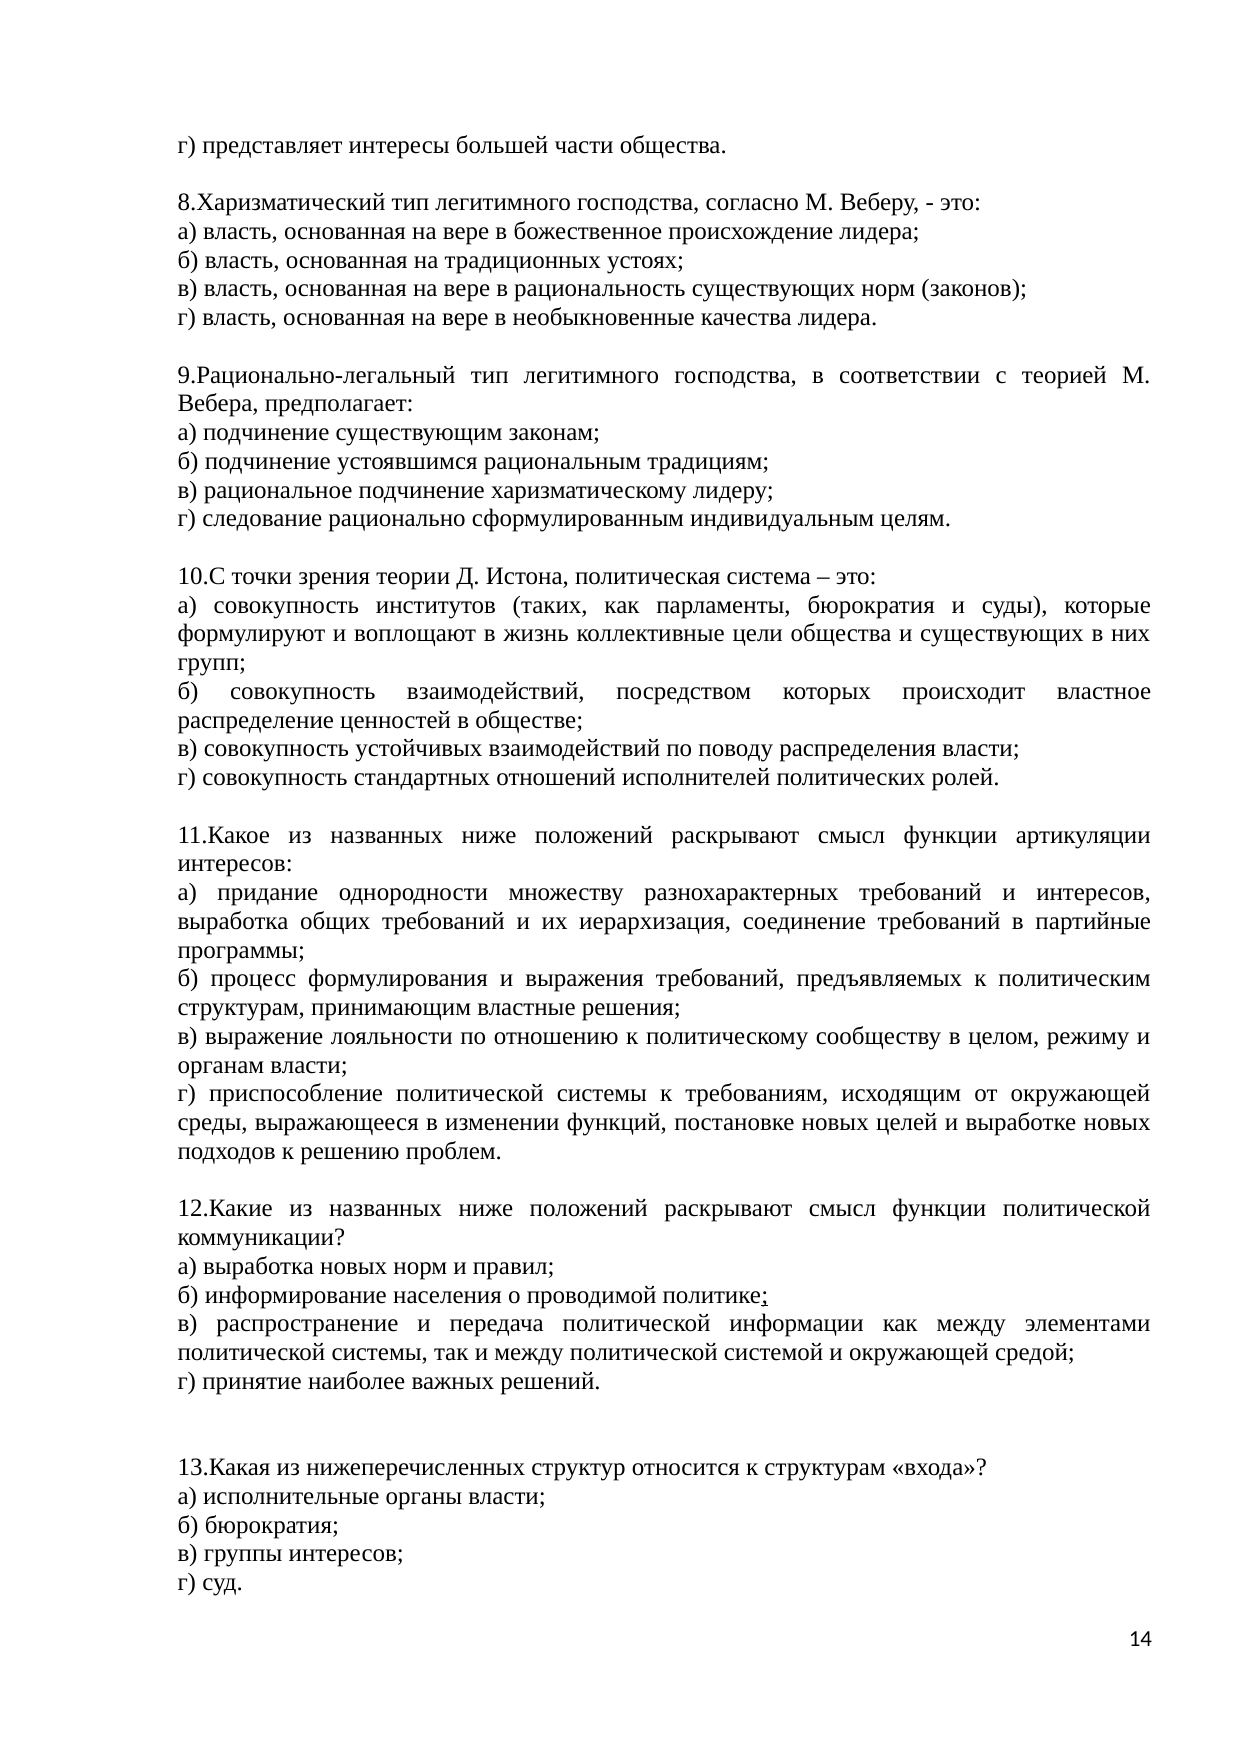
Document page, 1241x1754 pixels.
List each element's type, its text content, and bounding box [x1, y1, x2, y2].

text г) власть, основанная на вере в необыкновенные качества лидера. [177, 302, 1152, 331]
text г) приспособление политической системы к требованиям, исходящим от окружающей среды, выражающееся в изменении функций, постановке новых целей и выработке новых подходов к решению проблем. [177, 1078, 1152, 1165]
text б) подчинение устоявшимся рациональным традициям; [177, 446, 1152, 475]
text 8.Харизматический тип легитимного господства, согласно М. Веберу, - это: [177, 187, 1152, 216]
text в) группы интересов; [177, 1538, 1152, 1567]
text а) подчинение существующим законам; [177, 417, 1152, 446]
text 11.Какое из названных ниже положений раскрывают смысл функции артикуляции интересов: [177, 820, 1152, 877]
text г) следование рационально сформулированным индивидуальным целям. [177, 503, 1152, 532]
text 12.Какие из названных ниже положений раскрывают смысл функции политической коммуникации? [177, 1193, 1152, 1251]
text б) власть, основанная на традиционных устоях; [177, 245, 1152, 273]
text б) бюрократия; [177, 1510, 1152, 1538]
text г) принятие наиболее важных решений. [177, 1366, 1152, 1395]
text а) выработка новых норм и правил; [177, 1251, 1152, 1280]
text а) власть, основанная на вере в божественное происхождение лидера; [177, 216, 1152, 245]
text 9.Рационально-легальный тип легитимного господства, в соответствии с теорией М. Вебера, предполагает: [177, 360, 1152, 417]
text г) представляет интересы большей части общества. [177, 130, 1152, 158]
text а) придание однородности множеству разнохарактерных требований и интересов, выработка общих требований и их иерархизация, соединение требований в партийные программы; [177, 877, 1152, 963]
text 13.Какая из нижеперечисленных структур относится к структурам «входа»? [177, 1452, 1152, 1481]
text г) суд. [177, 1567, 1152, 1596]
text в) рациональное подчинение харизматическому лидеру; [177, 475, 1152, 503]
text в) власть, основанная на вере в рациональность существующих норм (законов); [177, 273, 1152, 302]
text в) распространение и передача политической информации как между элементами политической системы, так и между политической системой и окружающей средой; [177, 1308, 1152, 1366]
text 10.С точки зрения теории Д. Истона, политическая система – это: [177, 561, 1152, 590]
text б) совокупность взаимодействий, посредством которых происходит властное распределение ценностей в обществе; [177, 676, 1152, 733]
text а) исполнительные органы власти; [177, 1481, 1152, 1510]
text г) совокупность стандартных отношений исполнителей политических ролей. [177, 762, 1152, 791]
text а) совокупность институтов (таких, как парламенты, бюрократия и суды), которые формулируют и воплощают в жизнь коллективные цели общества и существующих в них групп; [177, 590, 1152, 676]
text в) совокупность устойчивых взаимодействий по поводу распределения власти; [177, 733, 1152, 762]
text б) информирование населения о проводимой политике; [177, 1280, 1152, 1308]
text в) выражение лояльности по отношению к политическому сообществу в целом, режиму и органам власти; [177, 1021, 1152, 1078]
text б) процесс формулирования и выражения требований, предъявляемых к политическим структурам, принимающим властные решения; [177, 963, 1152, 1021]
